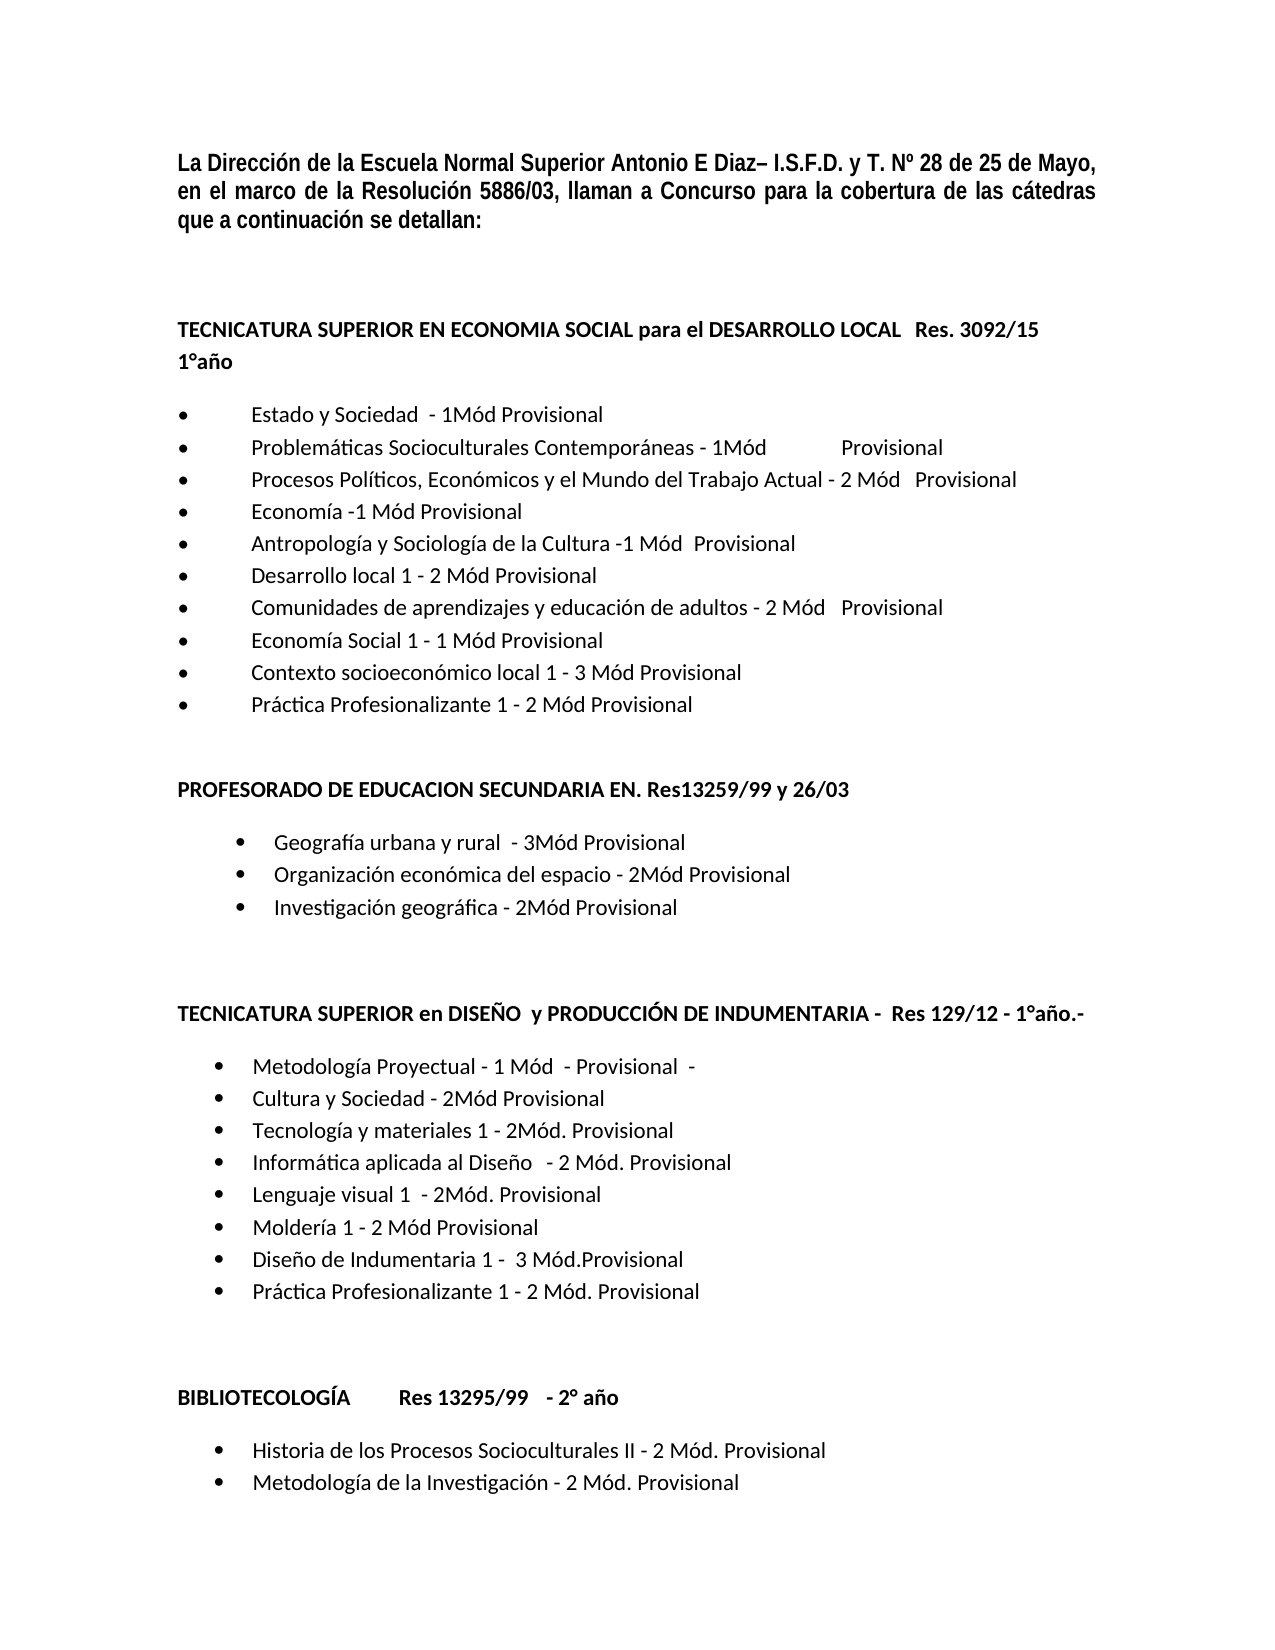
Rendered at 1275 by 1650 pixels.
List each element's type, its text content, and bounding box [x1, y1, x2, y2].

list Práctica Profesionalizante 1 - 2 Mód. Provisional [215, 1277, 1098, 1305]
text • Antropología y Sociología de la Cultura -1 Mód Provisional [177, 529, 1098, 557]
text • Contexto socioeconómico local 1 - 3 Mód Provisional [177, 658, 1098, 686]
list Investigación geográfica - 2Mód Provisional [236, 893, 1098, 921]
text • Economía Social 1 - 1 Mód Provisional [177, 626, 1098, 654]
list Informática aplicada al Diseño - 2 Mód. Provisional [215, 1148, 1098, 1176]
list Cultura y Sociedad - 2Mód Provisional [215, 1084, 1098, 1112]
text • Desarrollo local 1 - 2 Mód Provisional [177, 561, 1098, 589]
text • Procesos Políticos, Económicos y el Mundo del Trabajo Actual - 2 Mód Provisional [177, 465, 1098, 493]
list Diseño de Indumentaria 1 - 3 Mód.Provisional [215, 1245, 1098, 1273]
text TECNICATURA SUPERIOR en DISEÑO y PRODUCCIÓN DE INDUMENTARIA - Res 129/12 - 1°año.- [177, 999, 1098, 1027]
list Metodología de la Investigación - 2 Mód. Provisional [215, 1468, 1098, 1496]
text • Estado y Sociedad - 1Mód Provisional [177, 400, 1098, 428]
text BIBLIOTECOLOGÍA Res 13295/99 - 2° año [177, 1383, 1098, 1411]
text TECNICATURA SUPERIOR EN ECONOMIA SOCIAL para el DESARROLLO LOCAL Res. 3092/15 1°año [177, 315, 1098, 375]
list Tecnología y materiales 1 - 2Mód. Provisional [215, 1116, 1098, 1144]
text • Economía -1 Mód Provisional [177, 497, 1098, 525]
text • Problemáticas Socioculturales Contemporáneas - 1Mód Provisional [177, 433, 1098, 461]
list Metodología Proyectual - 1 Mód - Provisional - [215, 1052, 1098, 1080]
list Moldería 1 - 2 Mód Provisional [215, 1213, 1098, 1241]
list Historia de los Procesos Socioculturales II - 2 Mód. Provisional [215, 1436, 1098, 1464]
list Organización económica del espacio - 2Mód Provisional [236, 861, 1098, 888]
list Geografía urbana y rural - 3Mód Provisional [236, 828, 1098, 856]
list Lenguaje visual 1 - 2Mód. Provisional [215, 1181, 1098, 1208]
text • Práctica Profesionalizante 1 - 2 Mód Provisional [177, 690, 1098, 718]
text PROFESORADO DE EDUCACION SECUNDARIA EN. Res13259/99 y 26/03 [177, 775, 1098, 803]
text • Comunidades de aprendizajes y educación de adultos - 2 Mód Provisional [177, 593, 1098, 622]
text La Dirección de la Escuela Normal Superior Antonio E Diaz– I.S.F.D. y T. Nº 28 de 25 de Mayo, en el marco de la Resolución 5886/03, llaman a Concurso para la cobertura de las cátedras que a continuación se detallan: [177, 148, 1098, 233]
